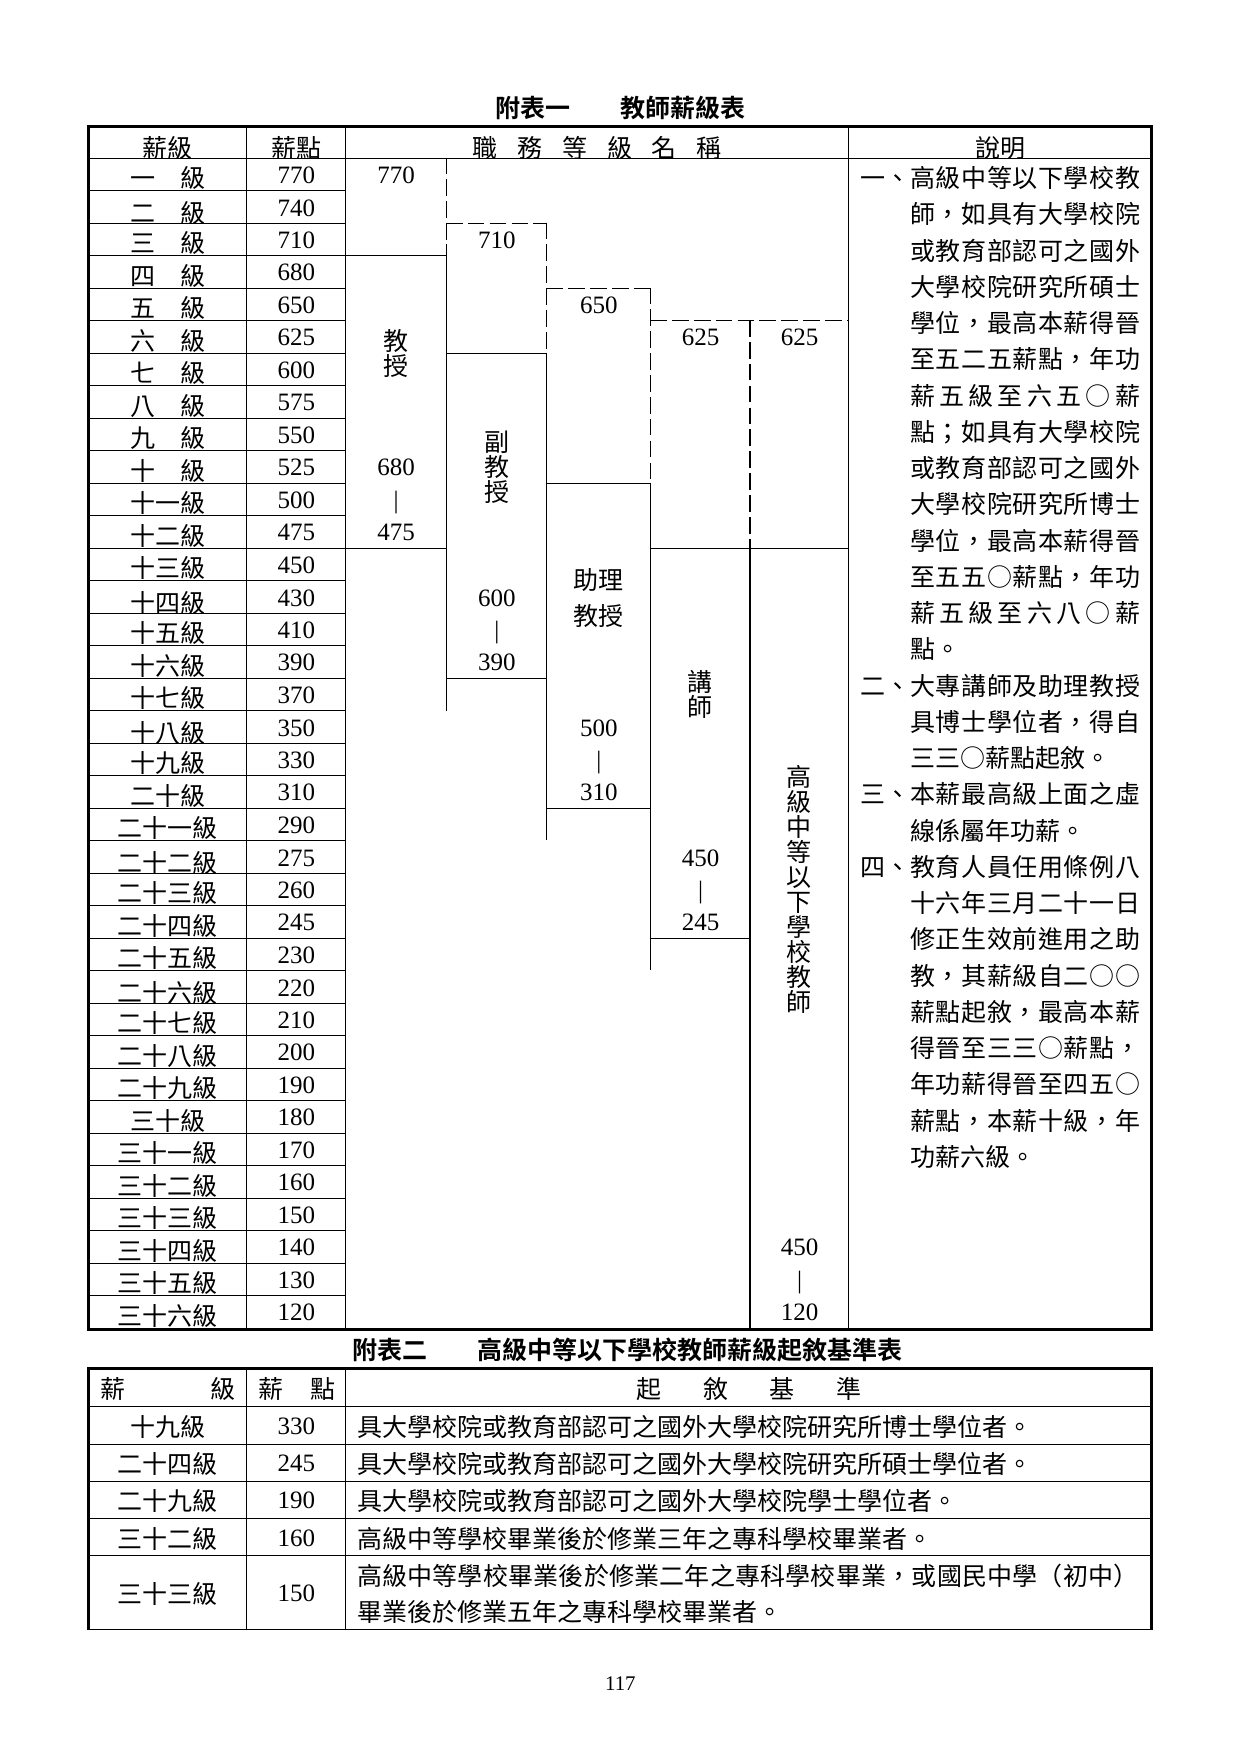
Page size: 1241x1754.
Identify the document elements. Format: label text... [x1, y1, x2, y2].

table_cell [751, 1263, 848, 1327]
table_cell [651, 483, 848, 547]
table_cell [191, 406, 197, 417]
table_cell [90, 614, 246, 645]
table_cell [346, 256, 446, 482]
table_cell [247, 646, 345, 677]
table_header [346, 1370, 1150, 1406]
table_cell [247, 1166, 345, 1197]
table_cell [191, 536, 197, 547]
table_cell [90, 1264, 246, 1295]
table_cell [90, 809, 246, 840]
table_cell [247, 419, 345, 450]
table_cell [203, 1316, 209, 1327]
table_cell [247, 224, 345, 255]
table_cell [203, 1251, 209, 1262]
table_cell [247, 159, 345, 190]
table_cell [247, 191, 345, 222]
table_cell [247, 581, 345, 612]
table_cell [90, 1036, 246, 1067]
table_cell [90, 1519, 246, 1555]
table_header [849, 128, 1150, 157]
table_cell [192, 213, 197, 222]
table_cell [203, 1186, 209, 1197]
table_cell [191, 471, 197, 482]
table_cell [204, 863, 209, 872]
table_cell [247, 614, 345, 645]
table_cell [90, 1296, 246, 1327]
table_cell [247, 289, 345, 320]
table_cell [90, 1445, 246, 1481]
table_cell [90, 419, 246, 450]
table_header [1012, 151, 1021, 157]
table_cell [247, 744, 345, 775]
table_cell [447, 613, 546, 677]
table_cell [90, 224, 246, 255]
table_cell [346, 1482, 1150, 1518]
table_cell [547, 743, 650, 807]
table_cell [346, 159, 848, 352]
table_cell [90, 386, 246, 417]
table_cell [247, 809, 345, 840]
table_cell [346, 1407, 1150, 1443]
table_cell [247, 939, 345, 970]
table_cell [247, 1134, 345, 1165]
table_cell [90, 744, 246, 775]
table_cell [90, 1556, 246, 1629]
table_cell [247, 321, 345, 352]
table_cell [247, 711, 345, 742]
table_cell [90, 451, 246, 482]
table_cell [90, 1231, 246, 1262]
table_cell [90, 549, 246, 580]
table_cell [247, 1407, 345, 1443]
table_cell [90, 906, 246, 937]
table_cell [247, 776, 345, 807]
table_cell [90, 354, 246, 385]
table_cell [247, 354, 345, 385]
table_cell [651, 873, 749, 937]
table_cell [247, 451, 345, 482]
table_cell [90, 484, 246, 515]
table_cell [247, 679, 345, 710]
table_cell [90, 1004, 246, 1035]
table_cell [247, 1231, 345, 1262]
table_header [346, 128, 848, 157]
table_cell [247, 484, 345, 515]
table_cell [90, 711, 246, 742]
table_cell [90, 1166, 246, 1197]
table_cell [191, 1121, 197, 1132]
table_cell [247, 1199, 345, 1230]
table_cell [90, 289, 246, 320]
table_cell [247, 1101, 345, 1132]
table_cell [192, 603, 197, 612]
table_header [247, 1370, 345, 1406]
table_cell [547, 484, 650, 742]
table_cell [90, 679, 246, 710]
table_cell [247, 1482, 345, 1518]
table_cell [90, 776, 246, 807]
text 附表一 教師薪級表 [89, 89, 1152, 125]
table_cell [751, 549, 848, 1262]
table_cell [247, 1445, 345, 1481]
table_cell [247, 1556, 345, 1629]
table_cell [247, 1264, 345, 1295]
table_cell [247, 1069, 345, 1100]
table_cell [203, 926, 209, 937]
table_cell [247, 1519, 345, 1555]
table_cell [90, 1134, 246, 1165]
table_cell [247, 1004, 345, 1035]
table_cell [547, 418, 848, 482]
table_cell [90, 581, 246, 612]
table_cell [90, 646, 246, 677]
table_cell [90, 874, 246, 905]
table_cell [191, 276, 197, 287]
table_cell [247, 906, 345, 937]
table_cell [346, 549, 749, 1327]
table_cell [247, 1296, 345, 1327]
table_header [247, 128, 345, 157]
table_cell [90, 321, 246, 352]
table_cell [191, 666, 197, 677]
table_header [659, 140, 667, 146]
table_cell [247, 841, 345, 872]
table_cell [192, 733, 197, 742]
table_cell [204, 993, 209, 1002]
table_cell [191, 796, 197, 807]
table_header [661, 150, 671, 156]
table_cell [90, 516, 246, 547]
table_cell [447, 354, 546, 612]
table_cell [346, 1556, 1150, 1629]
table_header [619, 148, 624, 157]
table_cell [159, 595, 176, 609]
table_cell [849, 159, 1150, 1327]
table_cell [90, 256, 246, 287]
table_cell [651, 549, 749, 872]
text 附表二 高級中等以下學校教師薪級起敘基準表 [89, 1331, 1167, 1367]
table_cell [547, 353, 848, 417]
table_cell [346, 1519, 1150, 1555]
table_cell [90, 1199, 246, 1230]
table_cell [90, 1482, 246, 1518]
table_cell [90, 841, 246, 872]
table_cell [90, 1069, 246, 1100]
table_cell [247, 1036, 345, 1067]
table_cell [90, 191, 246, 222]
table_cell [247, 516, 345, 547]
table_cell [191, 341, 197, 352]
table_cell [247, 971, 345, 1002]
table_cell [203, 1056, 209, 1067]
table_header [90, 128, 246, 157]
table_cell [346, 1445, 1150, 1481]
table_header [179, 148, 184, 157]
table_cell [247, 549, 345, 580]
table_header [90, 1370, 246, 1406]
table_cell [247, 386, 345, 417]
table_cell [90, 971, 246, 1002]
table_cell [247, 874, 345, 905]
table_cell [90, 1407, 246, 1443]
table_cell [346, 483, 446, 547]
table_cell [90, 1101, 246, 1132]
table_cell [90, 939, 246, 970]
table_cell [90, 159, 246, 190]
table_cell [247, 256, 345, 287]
